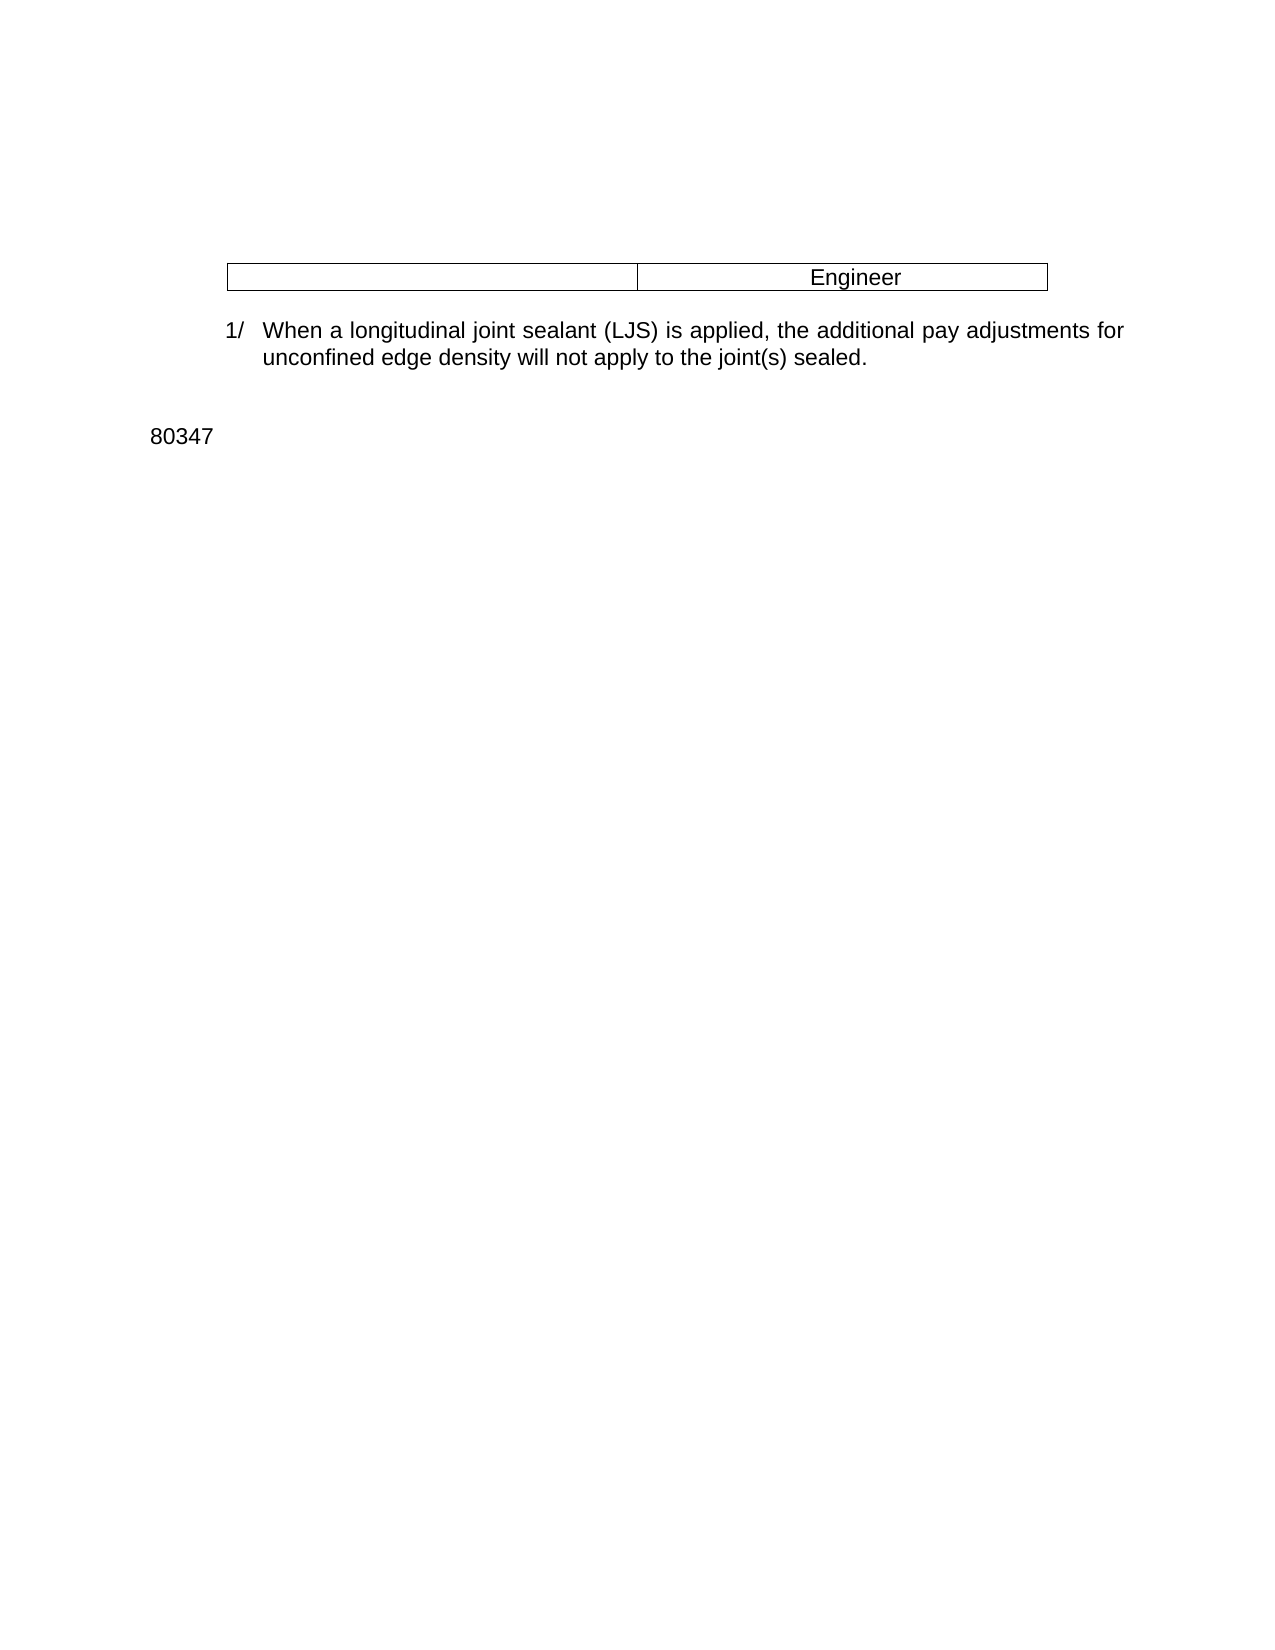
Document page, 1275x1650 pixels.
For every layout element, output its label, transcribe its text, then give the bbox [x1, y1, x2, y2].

table_cell < 88.0% [228, 264, 637, 290]
text 1/ When a longitudinal joint sealant (LJS) is applied, the additional pay adjustments for unconfined edge density will not apply to the joint(s) sealed. [225, 317, 1125, 370]
text 80347 [150, 423, 1125, 449]
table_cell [638, 264, 1047, 290]
